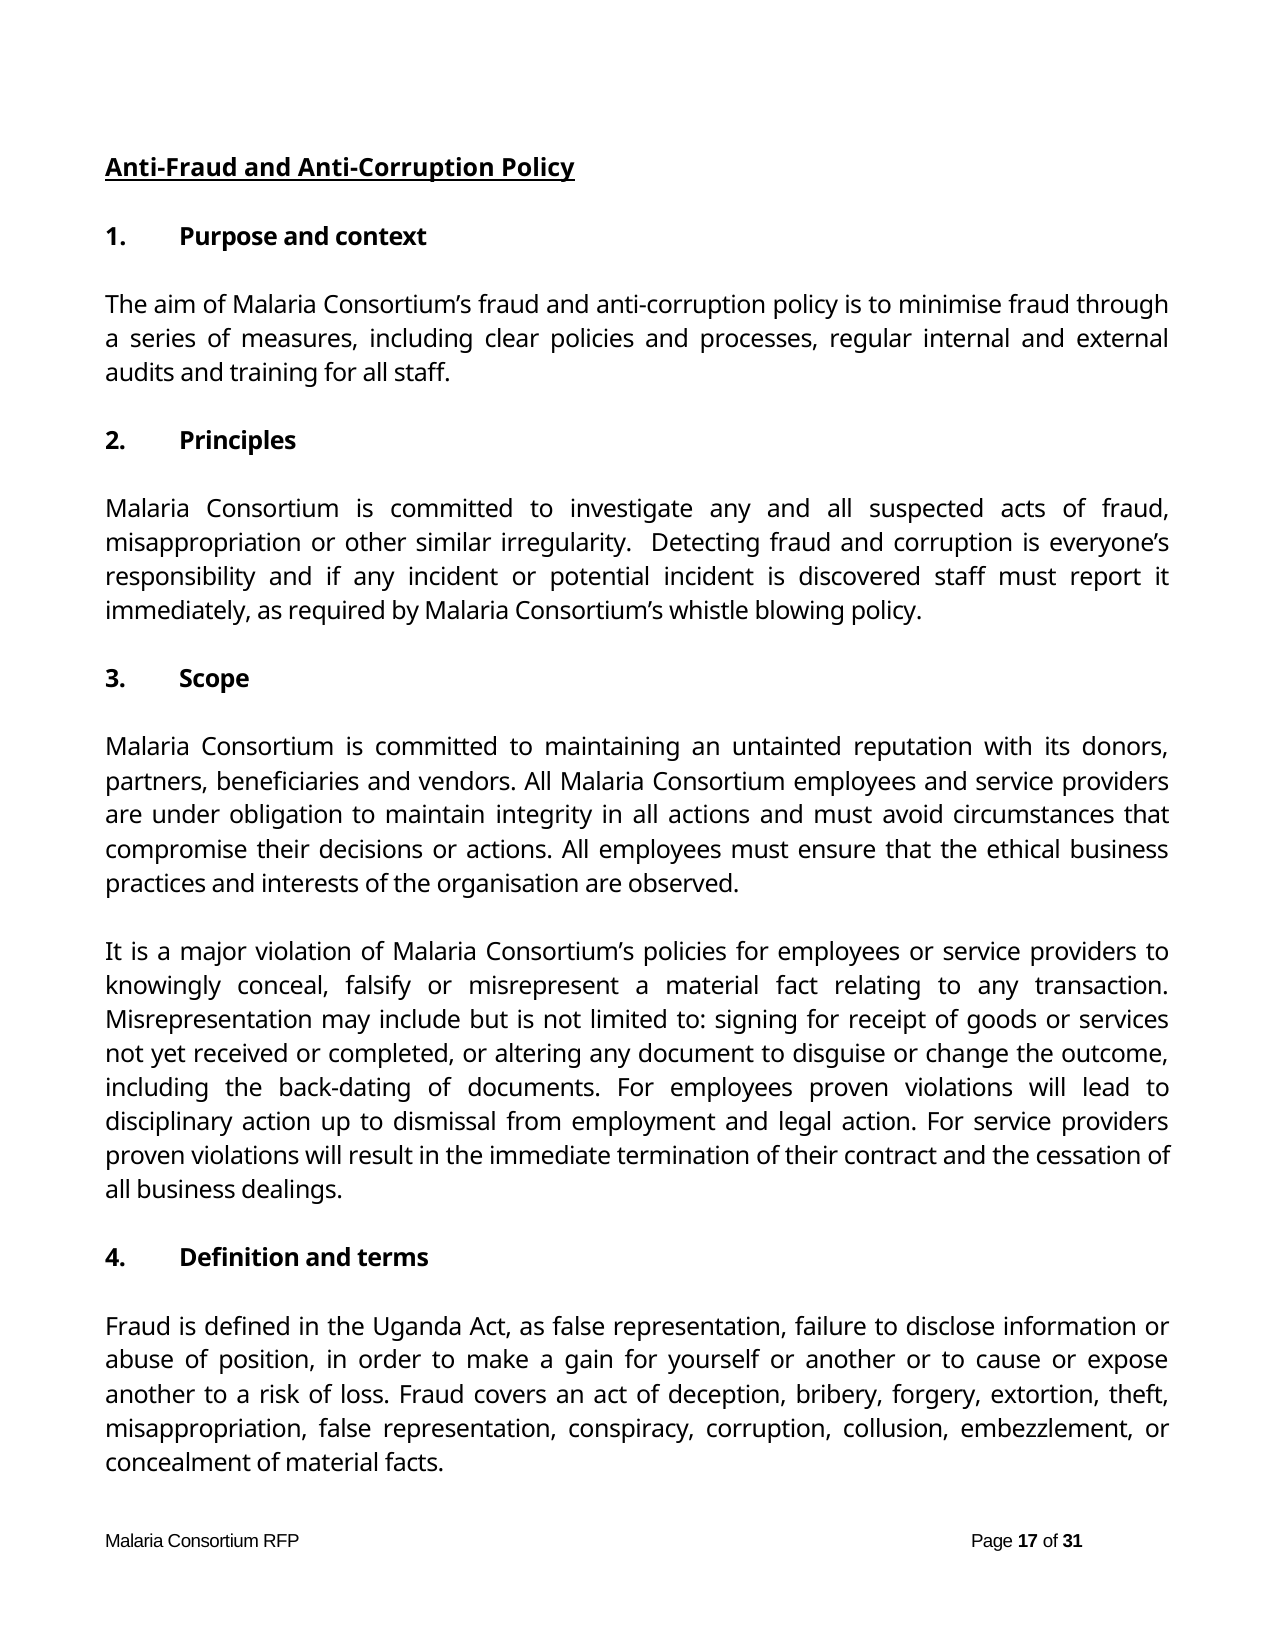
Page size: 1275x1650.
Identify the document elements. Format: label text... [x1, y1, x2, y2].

list Purpose and context [105, 218, 1170, 252]
list Definition and terms [105, 1240, 1170, 1274]
text Malaria Consortium is committed to maintaining an untainted reputation with its donors, partners, beneficiaries and vendors. All Malaria Consortium employees and service providers are under obligation to maintain integrity in all actions and must avoid circumstances that compromise their decisions or actions. All employees must ensure that the ethical business practices and interests of the organisation are observed. [105, 729, 1170, 899]
text The aim of Malaria Consortium’s fraud and anti-corruption policy is to minimise fraud through a series of measures, including clear policies and processes, regular internal and external audits and training for all staff. [105, 286, 1170, 388]
text Malaria Consortium is committed to investigate any and all suspected acts of fraud, misappropriation or other similar irregularity. Detecting fraud and corruption is everyone’s responsibility and if any incident or potential incident is discovered staff must report it immediately, as required by Malaria Consortium’s whistle blowing policy. [105, 491, 1170, 627]
list Principles [105, 422, 1170, 457]
list Scope [105, 661, 1170, 695]
text It is a major violation of Malaria Consortium’s policies for employees or service providers to knowingly conceal, falsify or misrepresent a material fact relating to any transaction. Misrepresentation may include but is not limited to: signing for receipt of goods or services not yet received or completed, or altering any document to disguise or change the outcome, including the back-dating of documents. For employees proven violations will lead to disciplinary action up to dismissal from employment and legal action. For service providers proven violations will result in the immediate termination of their contract and the cessation of all business dealings. [105, 933, 1170, 1206]
text Fraud is defined in the Uganda Act, as false representation, failure to disclose information or abuse of position, in order to make a gain for yourself or another or to cause or expose another to a risk of loss. Fraud covers an act of deception, bribery, forgery, extortion, theft, misappropriation, false representation, conspiracy, corruption, collusion, embezzlement, or concealment of material facts. [105, 1308, 1170, 1478]
text Anti-Fraud and Anti-Corruption Policy [105, 150, 1170, 184]
